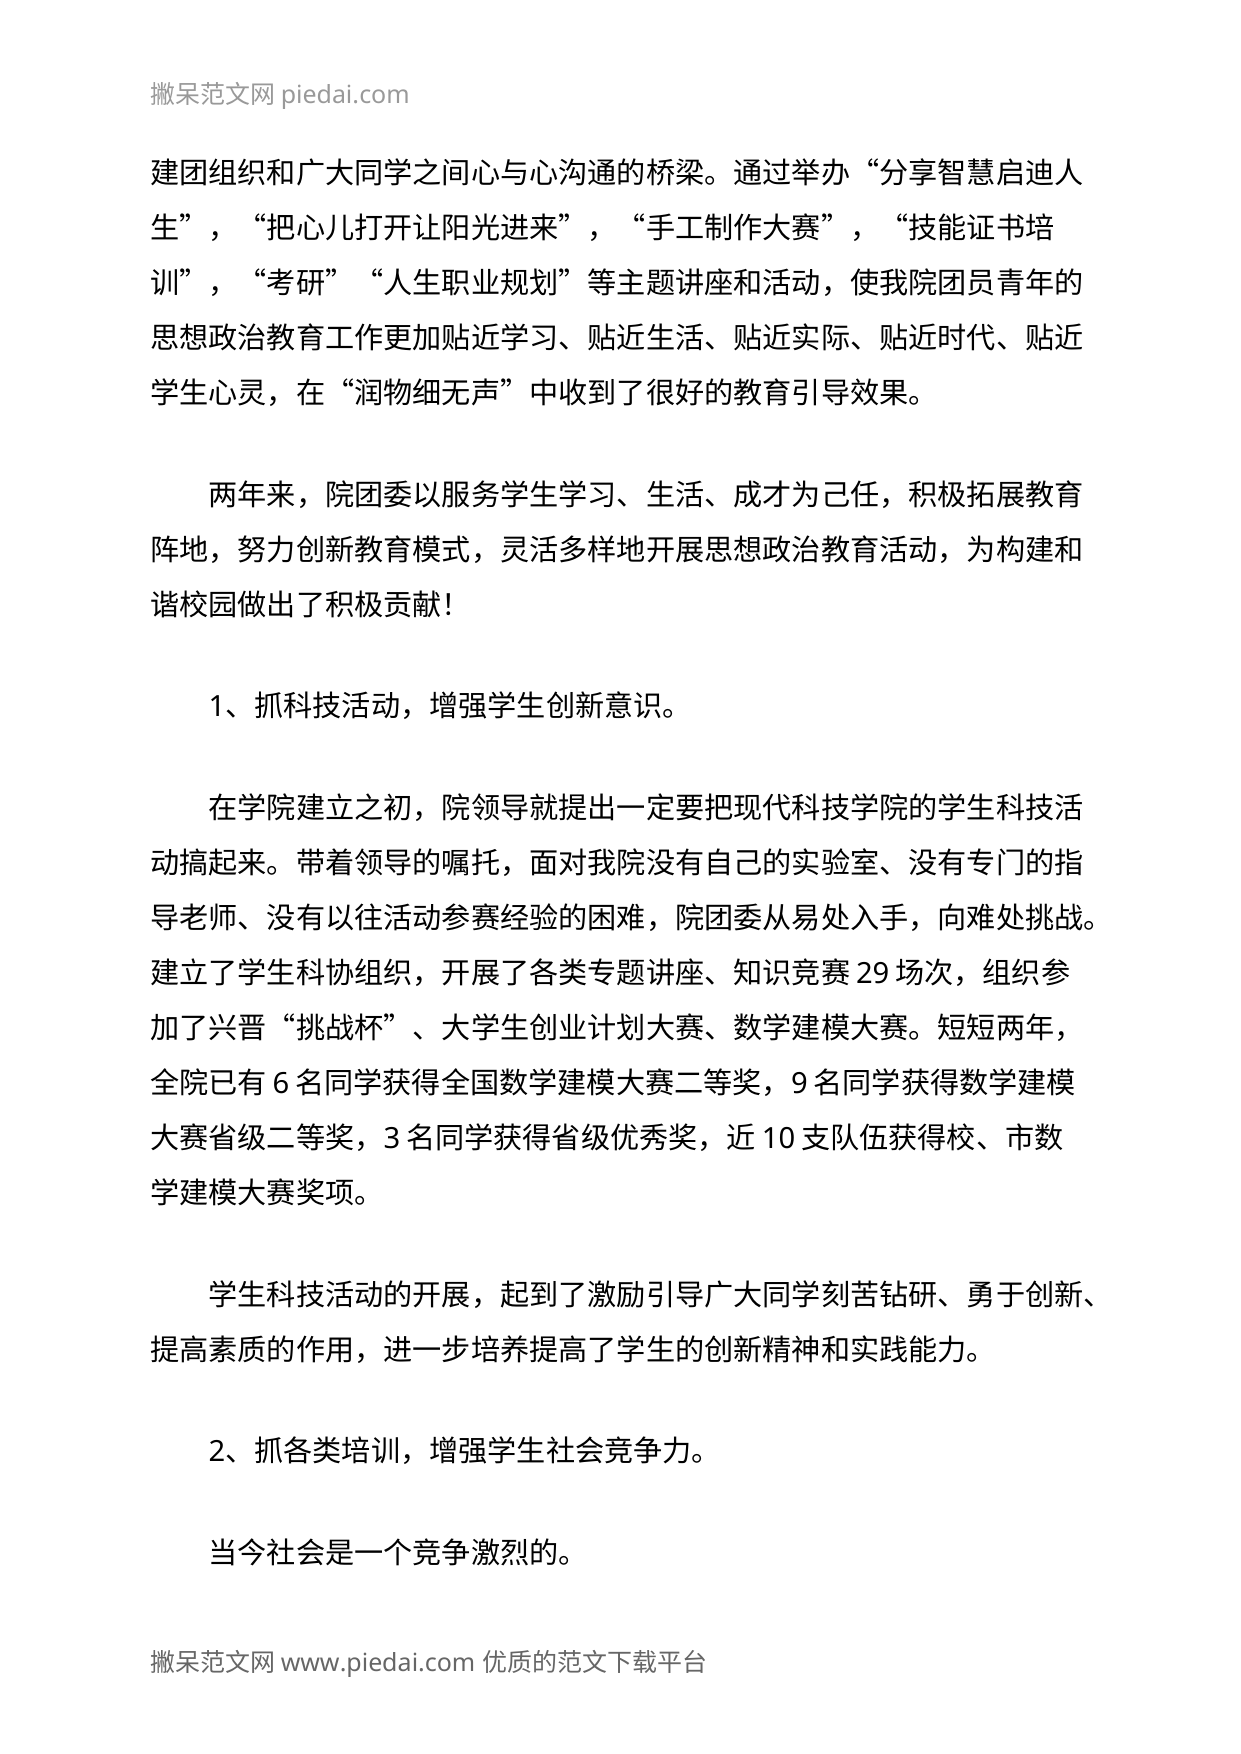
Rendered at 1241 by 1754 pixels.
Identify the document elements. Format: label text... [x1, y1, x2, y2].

text 1、抓科技活动，增强学生创新意识。 [150, 683, 1090, 725]
text 两年来，院团委以服务学生学习、生活、成才为己任，积极拓展教育阵地，努力创新教育模式，灵活多样地开展思想政治教育活动，为构建和谐校园做出了积极贡献！ [150, 471, 1090, 623]
text 2、抓各类培训，增强学生社会竞争力。 [150, 1428, 1090, 1470]
text 学生科技活动的开展，起到了激励引导广大同学刻苦钻研、勇于创新、提高素质的作用，进一步培养提高了学生的创新精神和实践能力。 [150, 1271, 1090, 1368]
text 在学院建立之初，院领导就提出一定要把现代科技学院的学生科技活动搞起来。带着领导的嘱托，面对我院没有自己的实验室、没有专门的指导老师、没有以往活动参赛经验的困难，院团委从易处入手，向难处挑战。建立了学生科协组织，开展了各类专题讲座、知识竞赛29场次，组织参加了兴晋“挑战杯”、大学生创业计划大赛、数学建模大赛。短短两年，全院已有6名同学获得全国数学建模大赛二等奖，9名同学获得数学建模大赛省级二等奖，3名同学获得省级优秀奖，近10支队伍获得校、市数学建模大赛奖项。 [150, 785, 1090, 1212]
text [150, 150, 1090, 412]
text 当今社会是一个竞争激烈的。 [150, 1530, 1090, 1572]
